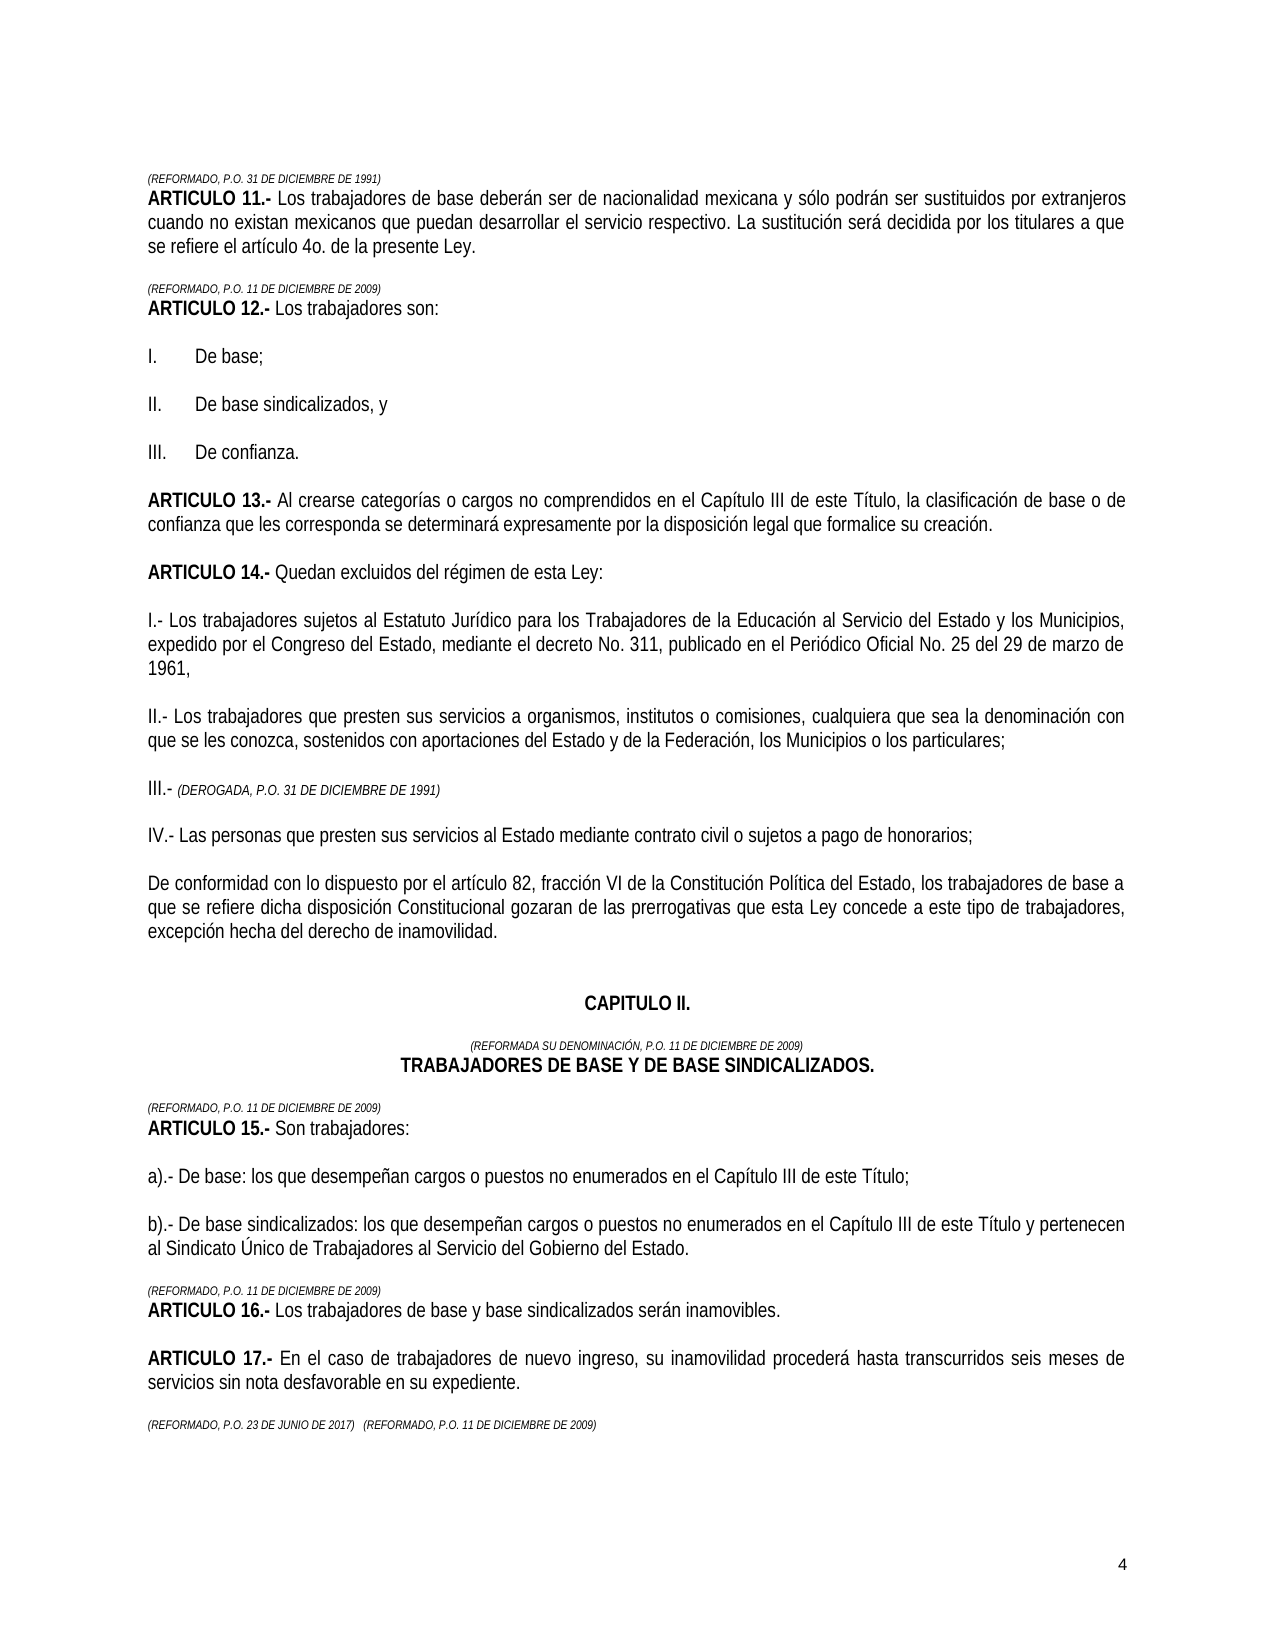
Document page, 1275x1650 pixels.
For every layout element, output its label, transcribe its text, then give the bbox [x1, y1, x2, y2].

text a).- De base: los que desempeñan cargos o puestos no enumerados en el Capítulo III de este Título; [148, 1163, 1127, 1187]
text (REFORMADO, P.O. 11 DE DICIEMBRE DE 2009) [148, 1101, 1127, 1116]
text ARTICULO 11.- Los trabajadores de base deberán ser de nacionalidad mexicana y sólo podrán ser sustituidos por extranjeros cuando no existan mexicanos que puedan desarrollar el servicio respectivo. La sustitución será decidida por los titulares a que se refiere el artículo 4o. de la presente Ley. [148, 186, 1127, 258]
text (REFORMADO, P.O. 11 DE DICIEMBRE DE 2009) [148, 282, 1127, 296]
text I. De base; [148, 344, 1127, 368]
text II. De base sindicalizados, y [148, 392, 1127, 416]
text ARTICULO 15.- Son trabajadores: [148, 1116, 1127, 1139]
text ARTICULO 16.- Los trabajadores de base y base sindicalizados serán inamovibles. [148, 1298, 1127, 1322]
text De conformidad con lo dispuesto por el artículo 82, fracción VI de la Constitución Política del Estado, los trabajadores de base a que se refiere dicha disposición Constitucional gozaran de las prerrogativas que esta Ley concede a este tipo de trabajadores, excepción hecha del derecho de inamovilidad. [148, 871, 1127, 943]
text CAPITULO II. [148, 991, 1127, 1015]
text IV.- Las personas que presten sus servicios al Estado mediante contrato civil o sujetos a pago de honorarios; [148, 823, 1127, 847]
text III. De confianza. [148, 440, 1127, 464]
text (REFORMADO, P.O. 31 DE DICIEMBRE DE 1991) [148, 172, 1127, 186]
text (REFORMADA SU DENOMINACIÓN, P.O. 11 DE DICIEMBRE DE 2009) [148, 1039, 1127, 1053]
text I.- Los trabajadores sujetos al Estatuto Jurídico para los Trabajadores de la Educación al Servicio del Estado y los Municipios, expedido por el Congreso del Estado, mediante el decreto No. 311, publicado en el Periódico Oficial No. 25 del 29 de marzo de 1961, [148, 608, 1127, 679]
text II.- Los trabajadores que presten sus servicios a organismos, institutos o comisiones, cualquiera que sea la denominación con que se les conozca, sostenidos con aportaciones del Estado y de la Federación, los Municipios o los particulares; [148, 703, 1127, 751]
text III.- (DEROGADA, P.O. 31 DE DICIEMBRE DE 1991) [148, 775, 1127, 799]
text TRABAJADORES DE BASE Y DE BASE SINDICALIZADOS. [148, 1053, 1127, 1077]
text (REFORMADO, P.O. 23 DE JUNIO DE 2017) (REFORMADO, P.O. 11 DE DICIEMBRE DE 2009) [148, 1417, 1127, 1432]
text ARTICULO 13.- Al crearse categorías o cargos no comprendidos en el Capítulo III de este Título, la clasificación de base o de confianza que les corresponda se determinará expresamente por la disposición legal que formalice su creación. [148, 488, 1127, 536]
text ARTICULO 14.- Quedan excluidos del régimen de esta Ley: [148, 560, 1127, 584]
text (REFORMADO, P.O. 11 DE DICIEMBRE DE 2009) [148, 1283, 1127, 1298]
text ARTICULO 12.- Los trabajadores son: [148, 296, 1127, 320]
text b).- De base sindicalizados: los que desempeñan cargos o puestos no enumerados en el Capítulo III de este Título y pertenecen al Sindicato Único de Trabajadores al Servicio del Gobierno del Estado. [148, 1211, 1127, 1259]
text ARTICULO 17.- En el caso de trabajadores de nuevo ingreso, su inamovilidad procederá hasta transcurridos seis meses de servicios sin nota desfavorable en su expediente. [148, 1346, 1127, 1393]
